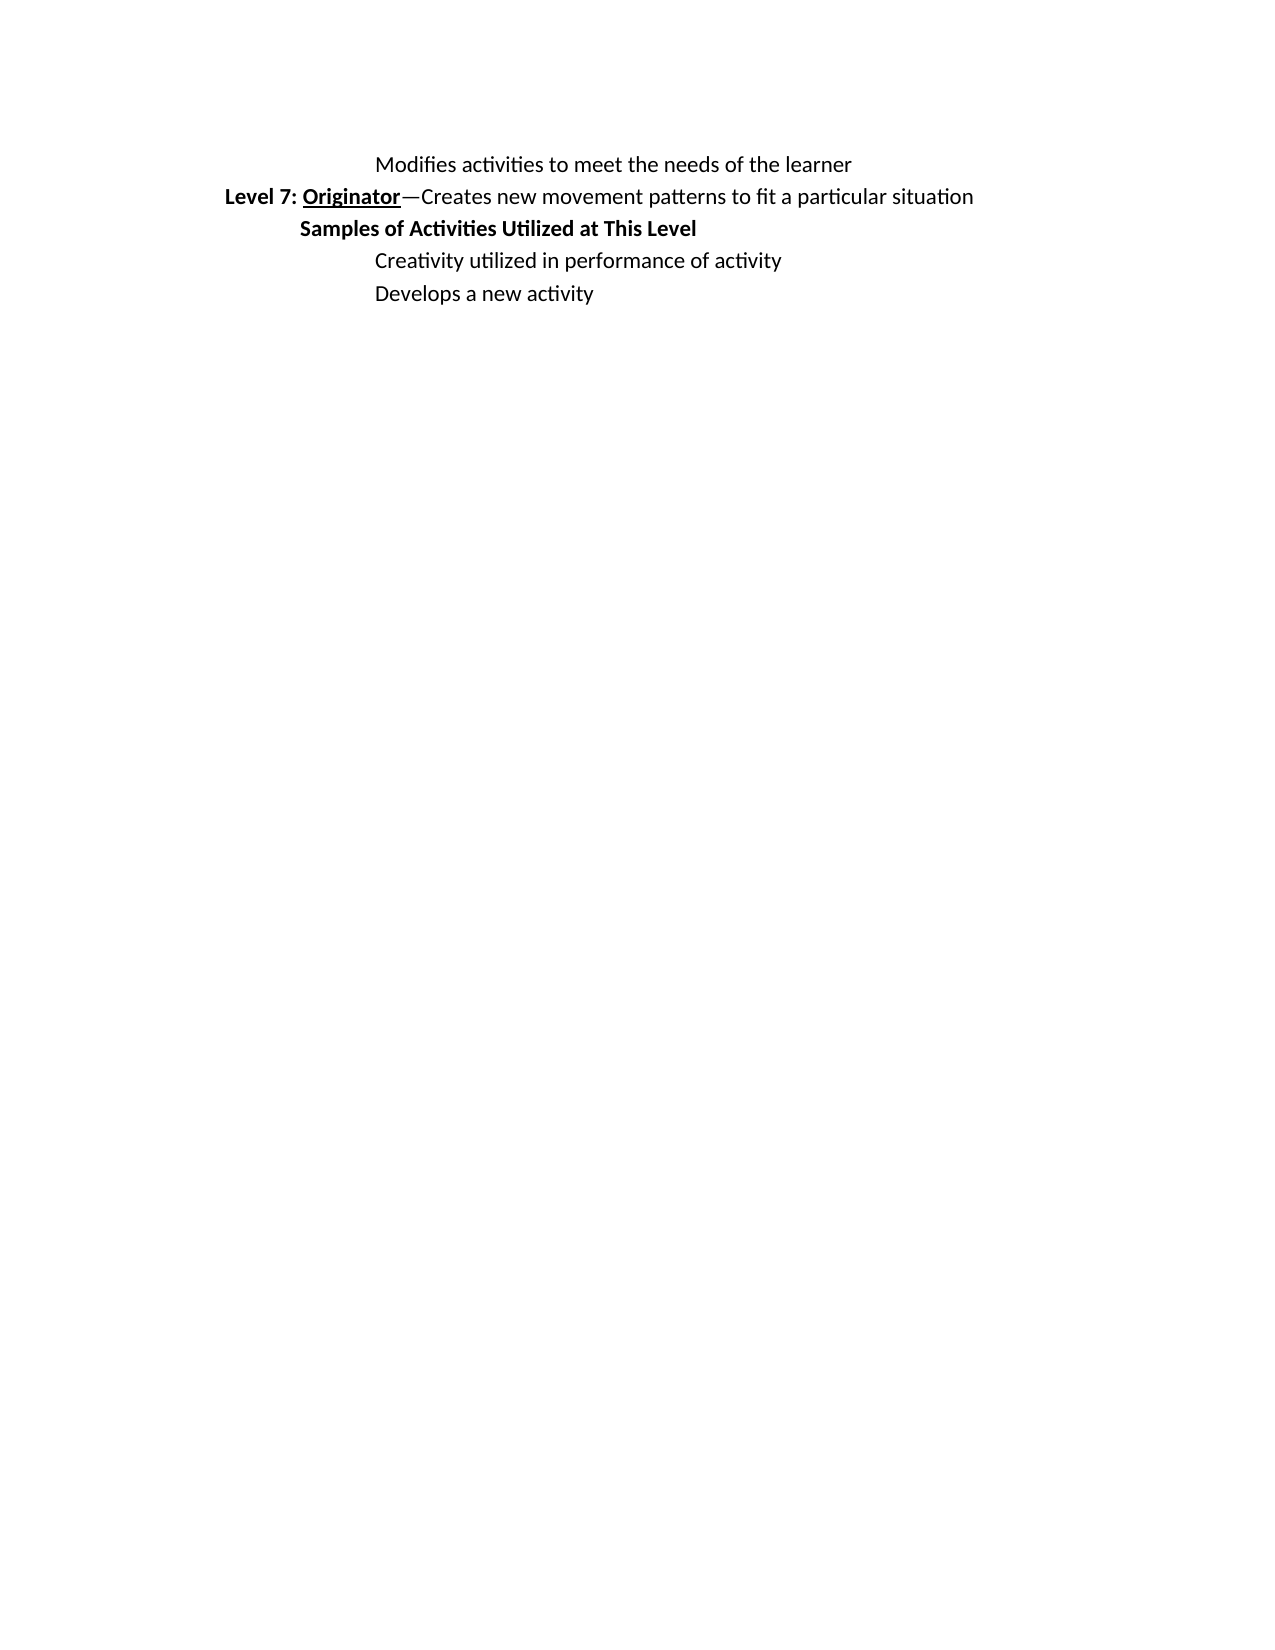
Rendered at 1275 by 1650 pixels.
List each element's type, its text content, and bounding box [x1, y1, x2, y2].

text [150, 214, 1125, 242]
text Develops a new activity [150, 279, 1125, 307]
text Creativity utilized in performance of activity [150, 247, 1125, 274]
text Level 7: Originator—Creates new movement patterns to fit a particular situation [150, 182, 1125, 210]
text Modifies activities to meet the needs of the learner [150, 150, 1125, 178]
